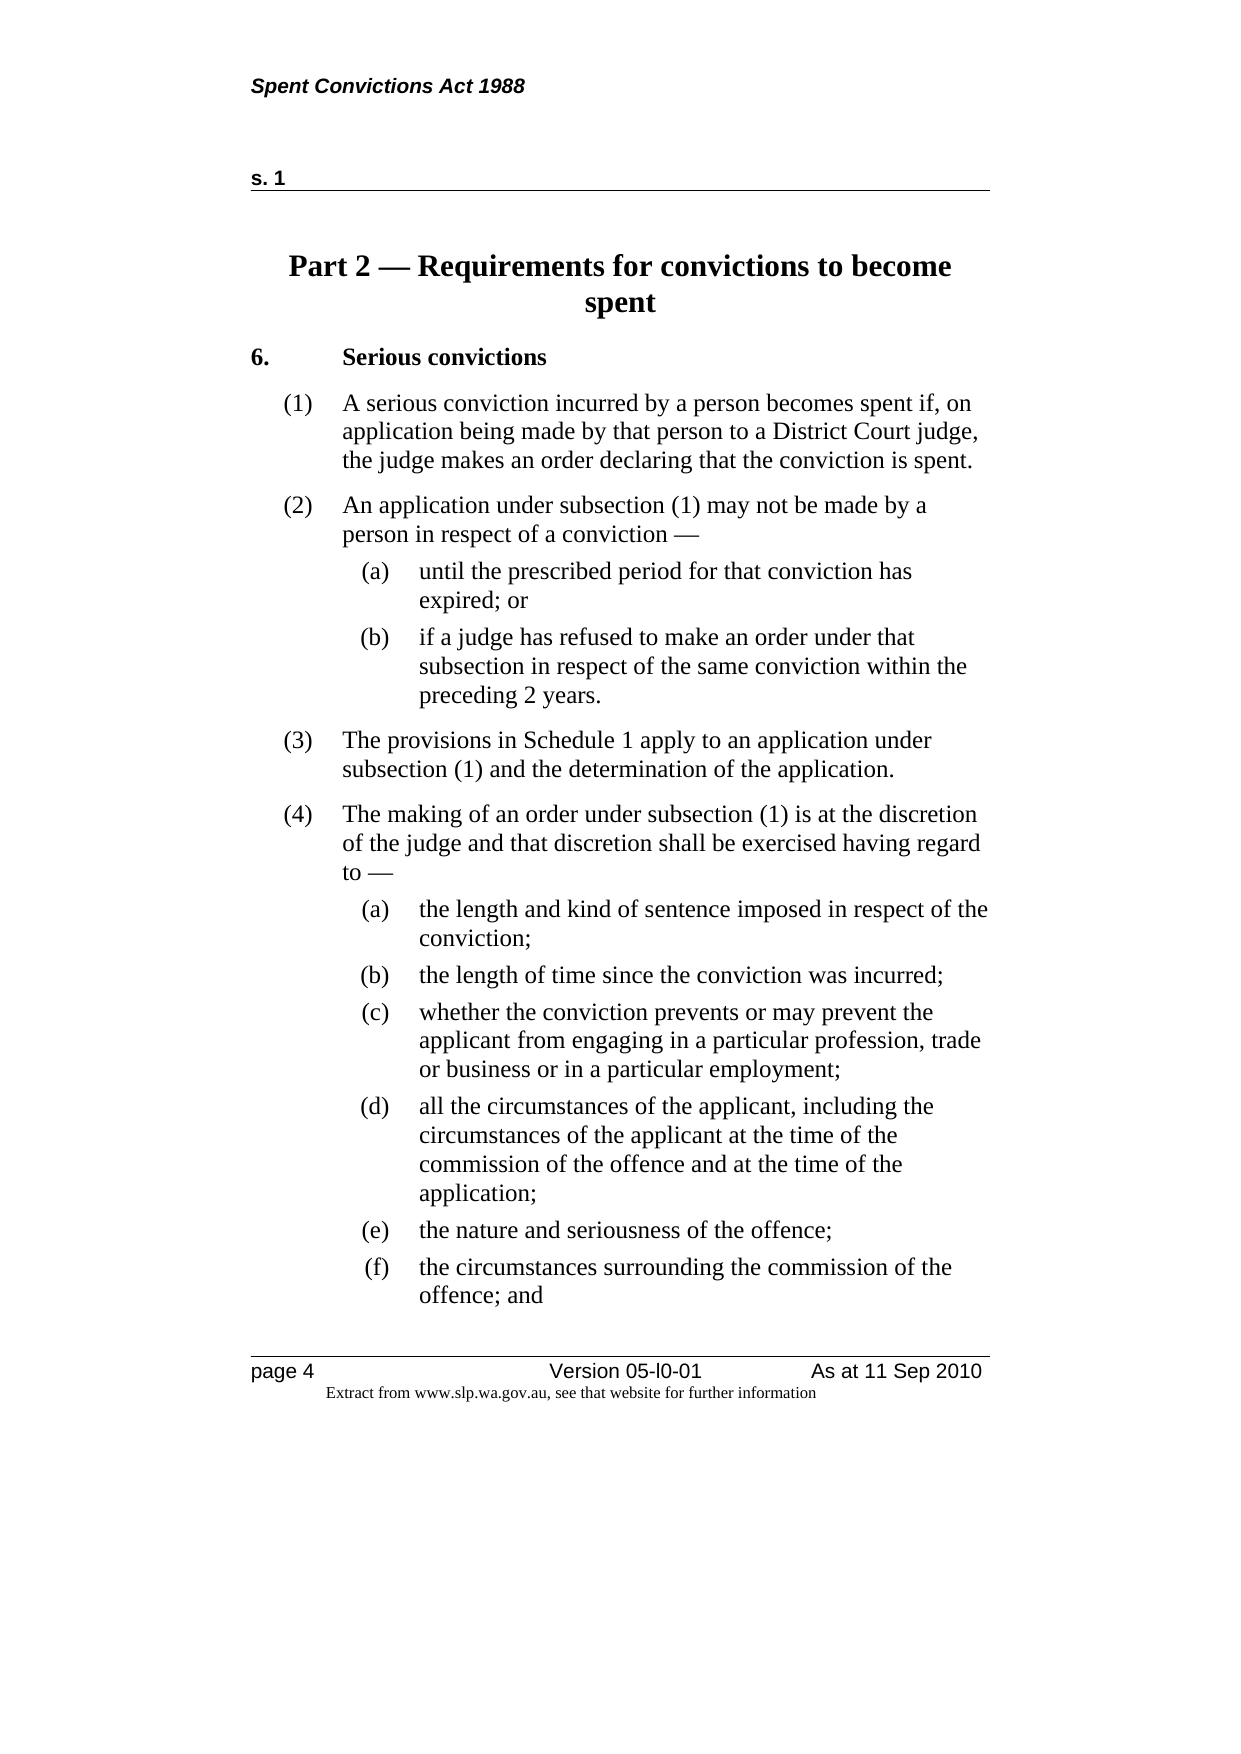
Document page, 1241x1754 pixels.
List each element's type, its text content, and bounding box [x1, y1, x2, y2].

text (c) whether the conviction prevents or may prevent the applicant from engaging in a particular profession, trade or business or in a particular employment; [251, 997, 990, 1083]
text (e) the nature and seriousness of the offence; [251, 1215, 990, 1243]
text (2) An application under subsection (1) may not be made by a person in respect of a conviction — [251, 491, 990, 548]
subtitle Part 2 — Requirements for convictions to become spent [251, 247, 990, 319]
text (1) A serious conviction incurred by a person becomes spent if, on application being made by that person to a District Court judge, the judge makes an order declaring that the conviction is spent. [251, 388, 990, 474]
text (f) the circumstances surrounding the commission of the offence; and [251, 1252, 990, 1309]
text (d) all the circumstances of the applicant, including the circumstances of the applicant at the time of the commission of the offence and at the time of the application; [251, 1091, 990, 1206]
text (4) The making of an order under subsection (1) is at the discretion of the judge and that discretion shall be exercised having regard to — [251, 799, 990, 886]
subtitle 6. Serious convictions [251, 342, 990, 371]
text (b) if a judge has refused to make an order under that subsection in respect of the same conviction within the preceding 2 years. [251, 622, 990, 708]
text (b) the length of time since the conviction was incurred; [251, 960, 990, 988]
text (a) the length and kind of sentence imposed in respect of the conviction; [251, 894, 990, 951]
text (3) The provisions in Schedule 1 apply to an application under subsection (1) and the determination of the application. [251, 725, 990, 783]
text (a) until the prescribed period for that conviction has expired; or [251, 556, 990, 614]
